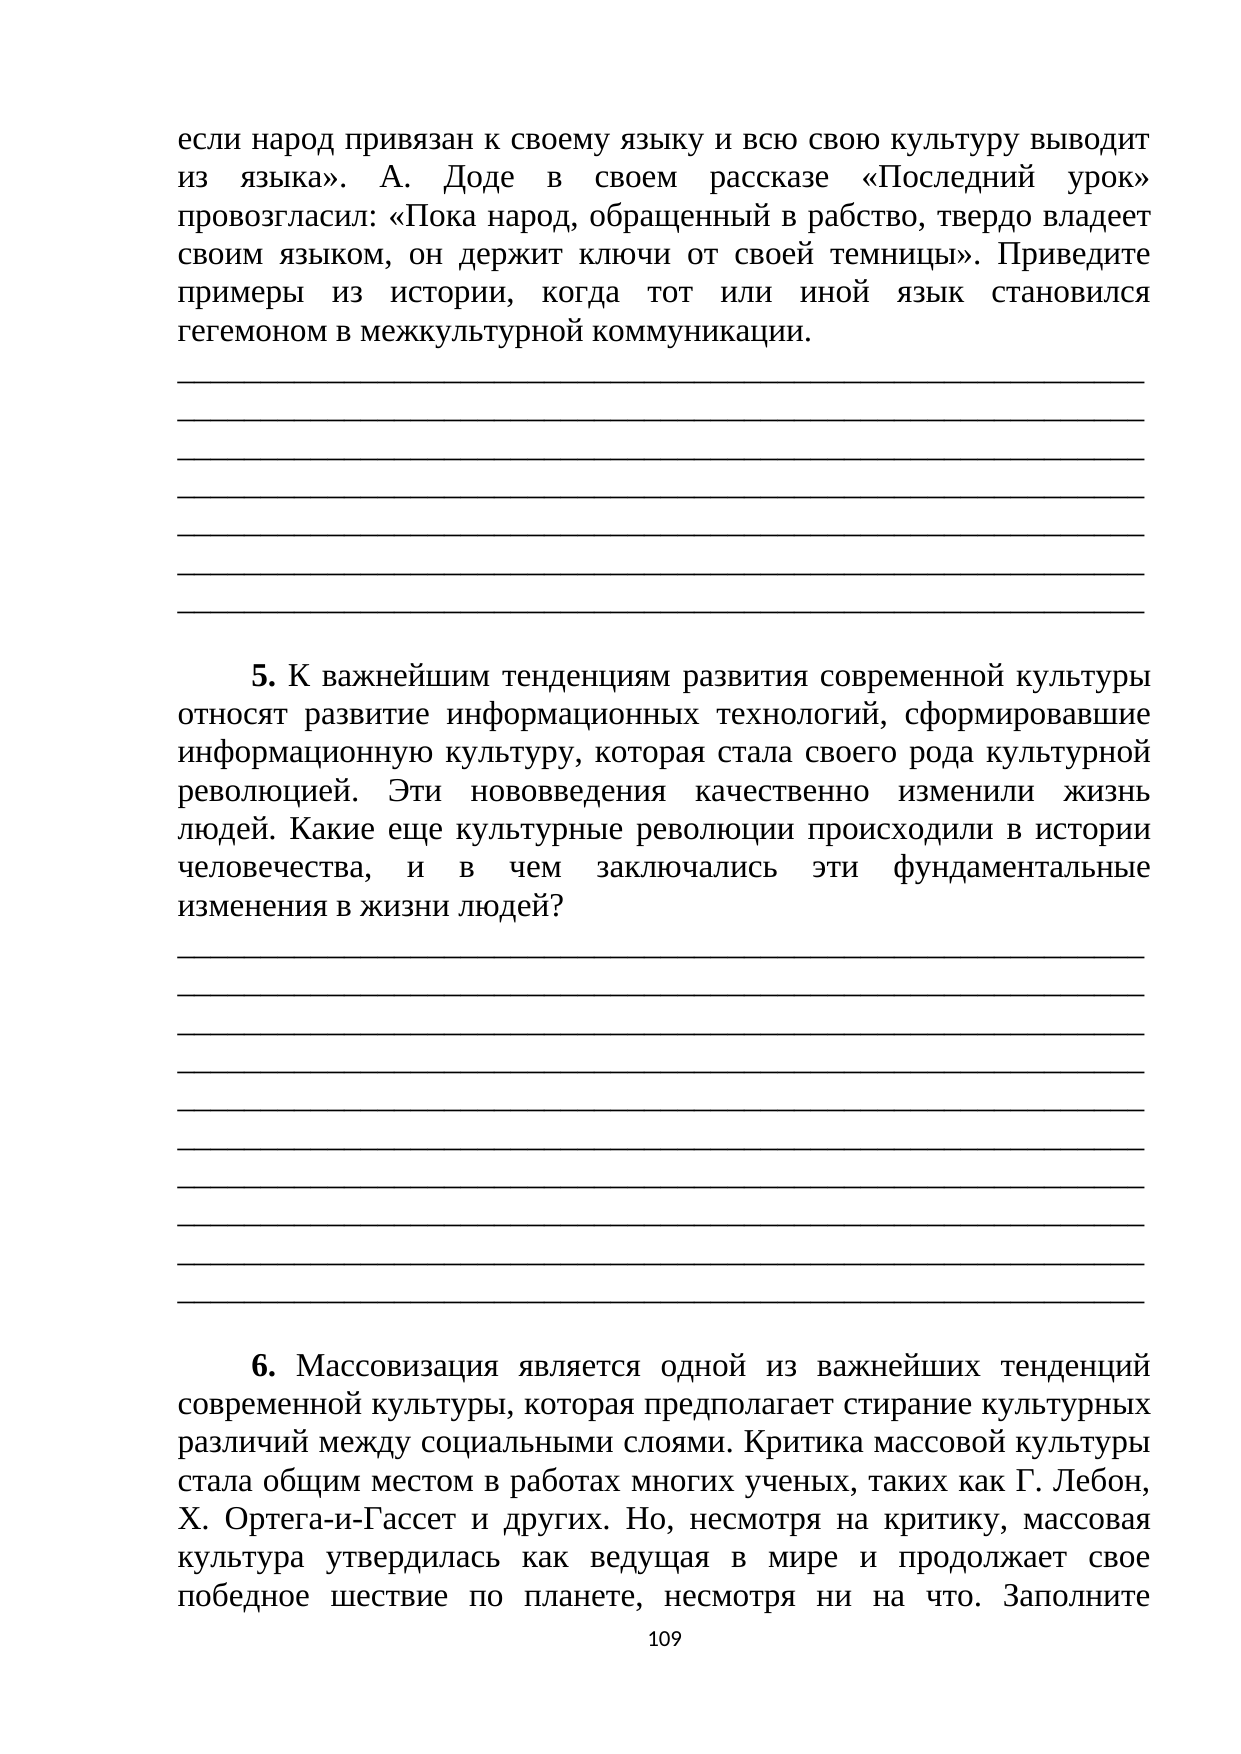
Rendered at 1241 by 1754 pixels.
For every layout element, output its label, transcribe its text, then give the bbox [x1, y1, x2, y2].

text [177, 118, 1152, 348]
text 5. К важнейшим тенденциям развития современной культуры относят развитие информационных технологий, сформировавшие информационную культуру, которая стала своего рода культурной революцией. Эти нововведения качественно изменили жизнь людей. Какие еще культурные революции происходили в истории человечества, и в чем заключались эти фундаментальные изменения в жизни людей? [177, 655, 1152, 923]
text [177, 1345, 1152, 1613]
text ____________________________________________________________________________________________________________________________________________________________________________________________________________________________________________________________________________________________________________________________________________________________________________________________________________________________________________________________________________________________________________________________________________________________________________________________________ [177, 923, 1152, 1306]
